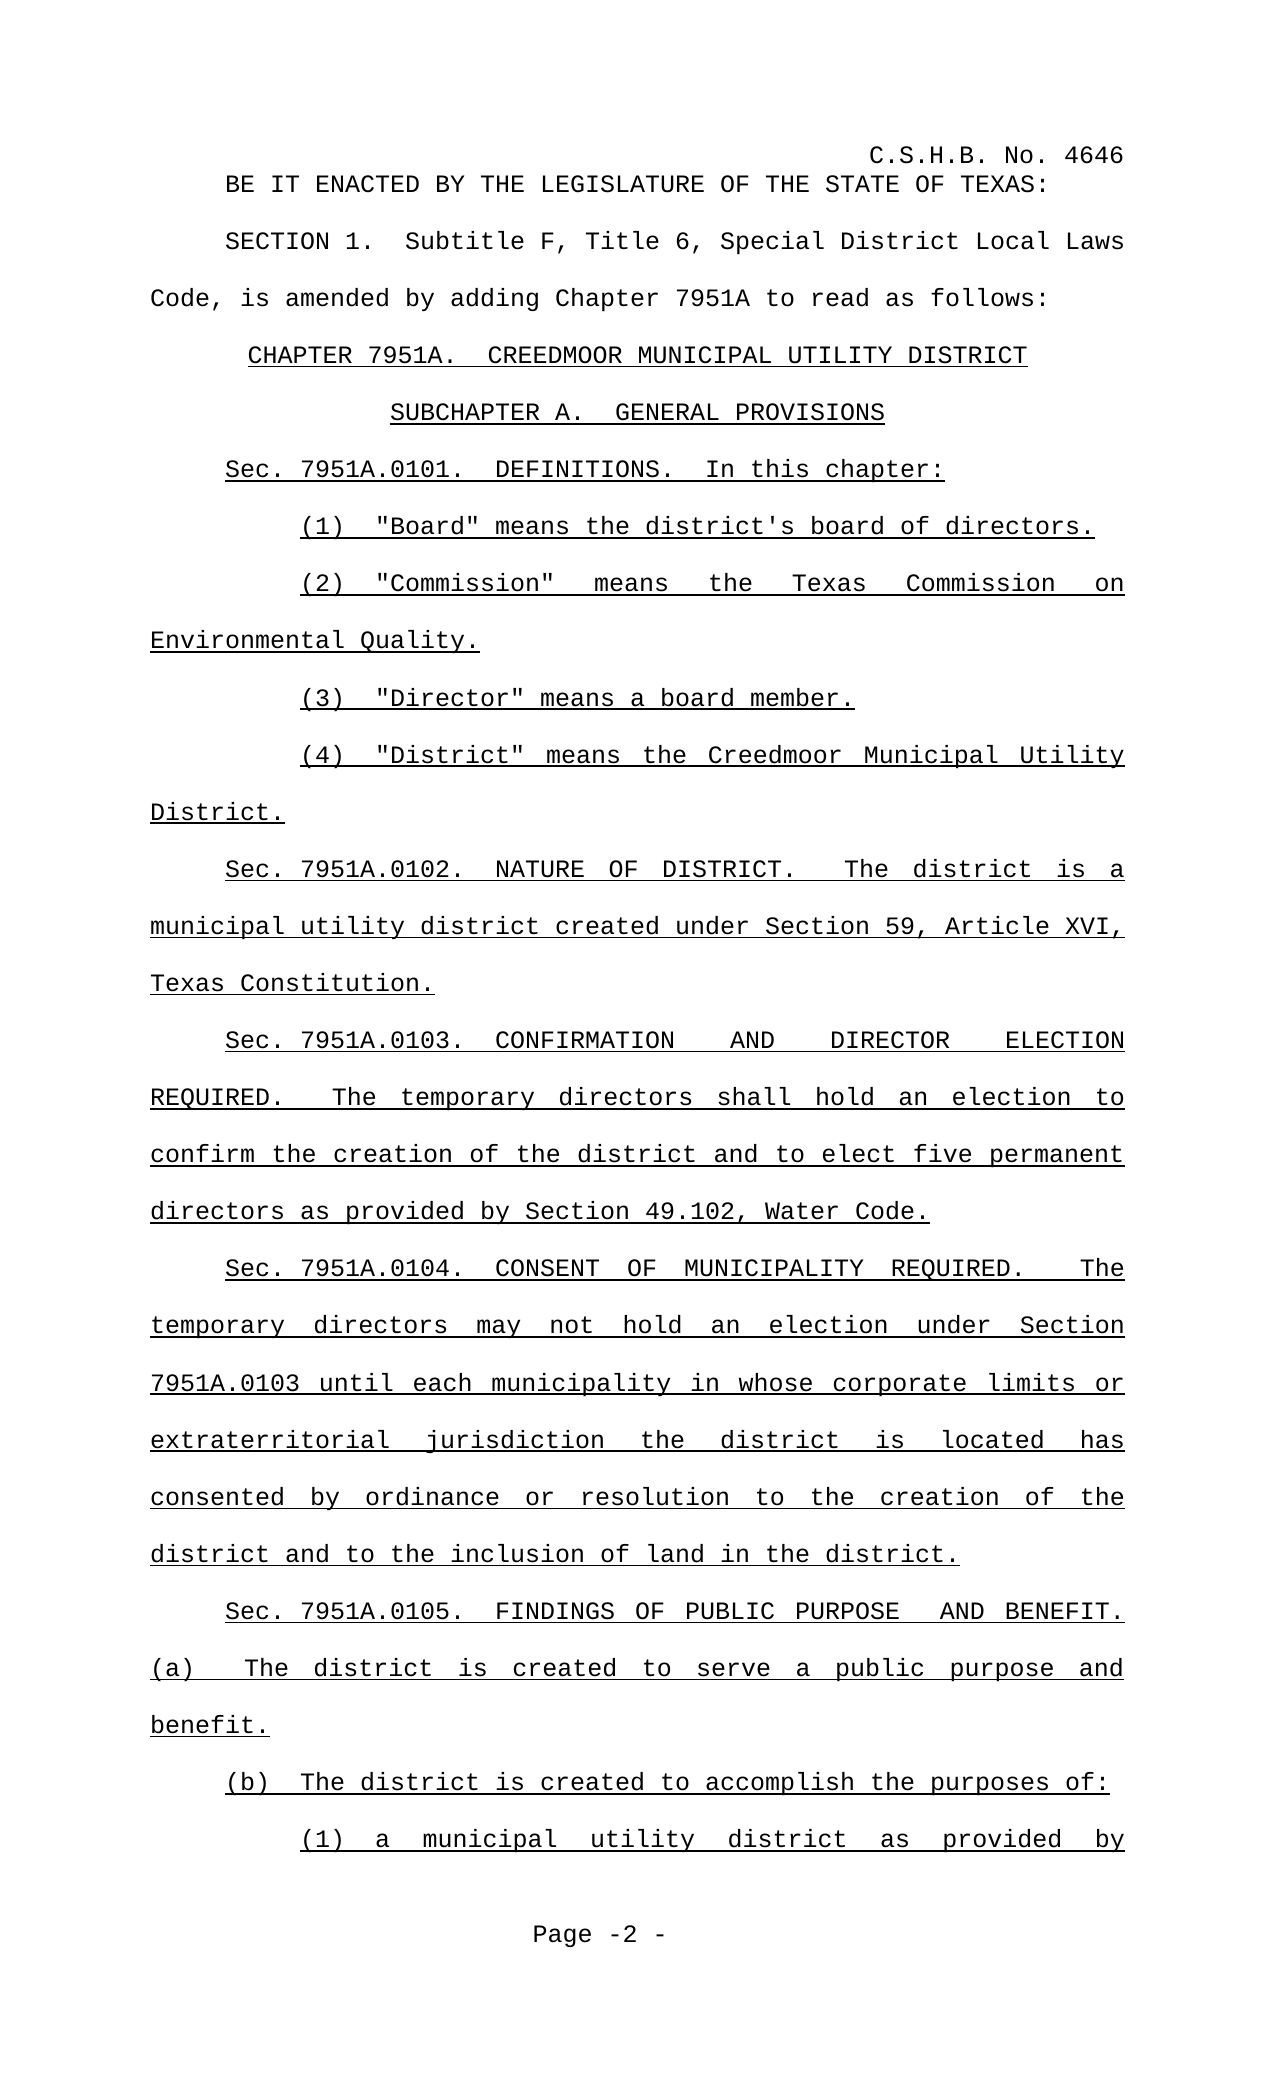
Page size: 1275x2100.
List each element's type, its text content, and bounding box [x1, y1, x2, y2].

text Sec. 7951A.0103. CONFIRMATION AND DIRECTOR ELECTION REQUIRED. The temporary directors shall hold an election to confirm the creation of the district and to elect five permanent directors as provided by Section 49.102, Water Code. [150, 1027, 1125, 1108]
text Sec. 7951A.0103. CONFIRMATION AND DIRECTOR ELECTION REQUIRED. The temporary directors shall hold an election to confirm the creation of the district and to elect five permanent directors as provided by Section 49.102, Water Code. [150, 1167, 1125, 1227]
text Sec. 7951A.0105. FINDINGS OF PUBLIC PURPOSE AND BENEFIT. (a) The district is created to serve a public purpose and benefit. [150, 1598, 1125, 1741]
text CHAPTER 7951A. CREEDMOOR MUNICIPAL UTILITY DISTRICT [150, 342, 1125, 371]
text Sec. 7951A.0103. CONFIRMATION AND DIRECTOR ELECTION REQUIRED. The temporary directors shall hold an election to confirm the creation of the district and to elect five permanent directors as provided by Section 49.102, Water Code. [150, 1110, 1125, 1165]
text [150, 1827, 1125, 1855]
text Sec. 7951A.0104. CONSENT OF MUNICIPALITY REQUIRED. The temporary directors may not hold an election under Section 7951A.0103 until each municipality in whose corporate limits or extraterritorial jurisdiction the district is located has consented by ordinance or resolution to the creation of the district and to the inclusion of land in the district. [150, 1509, 1125, 1570]
text (1) "Board" means the district's board of directors. [150, 514, 1125, 542]
text Sec. 7951A.0104. CONSENT OF MUNICIPALITY REQUIRED. The temporary directors may not hold an election under Section 7951A.0103 until each municipality in whose corporate limits or extraterritorial jurisdiction the district is located has consented by ordinance or resolution to the creation of the district and to the inclusion of land in the district. [150, 1338, 1125, 1393]
text BE IT ENACTED BY THE LEGISLATURE OF THE STATE OF TEXAS: [150, 171, 1125, 200]
text Sec. 7951A.0104. CONSENT OF MUNICIPALITY REQUIRED. The temporary directors may not hold an election under Section 7951A.0103 until each municipality in whose corporate limits or extraterritorial jurisdiction the district is located has consented by ordinance or resolution to the creation of the district and to the inclusion of land in the district. [150, 1395, 1125, 1450]
text (3) "Director" means a board member. [150, 685, 1125, 713]
text Sec. 7951A.0104. CONSENT OF MUNICIPALITY REQUIRED. The temporary directors may not hold an election under Section 7951A.0103 until each municipality in whose corporate limits or extraterritorial jurisdiction the district is located has consented by ordinance or resolution to the creation of the district and to the inclusion of land in the district. [150, 1452, 1125, 1508]
text Sec. 7951A.0102. NATURE OF DISTRICT. The district is a municipal utility district created under Section 59, Article XVI, Texas Constitution. [150, 856, 1125, 937]
text SUBCHAPTER A. GENERAL PROVISIONS [150, 399, 1125, 428]
text Sec. 7951A.0102. NATURE OF DISTRICT. The district is a municipal utility district created under Section 59, Article XVI, Texas Constitution. [150, 938, 1125, 999]
text (4) "District" means the Creedmoor Municipal Utility District. [150, 742, 1125, 828]
text SECTION 1. Subtitle F, Title 6, Special District Local Laws Code, is amended by adding Chapter 7951A to read as follows: [150, 228, 1125, 314]
text (b) The district is created to accomplish the purposes of: [150, 1769, 1125, 1798]
text Sec. 7951A.0104. CONSENT OF MUNICIPALITY REQUIRED. The temporary directors may not hold an election under Section 7951A.0103 until each municipality in whose corporate limits or extraterritorial jurisdiction the district is located has consented by ordinance or resolution to the creation of the district and to the inclusion of land in the district. [150, 1256, 1125, 1336]
text Sec. 7951A.0101. DEFINITIONS. In this chapter: [150, 457, 1125, 485]
text (2) "Commission" means the Texas Commission on Environmental Quality. [150, 571, 1125, 656]
